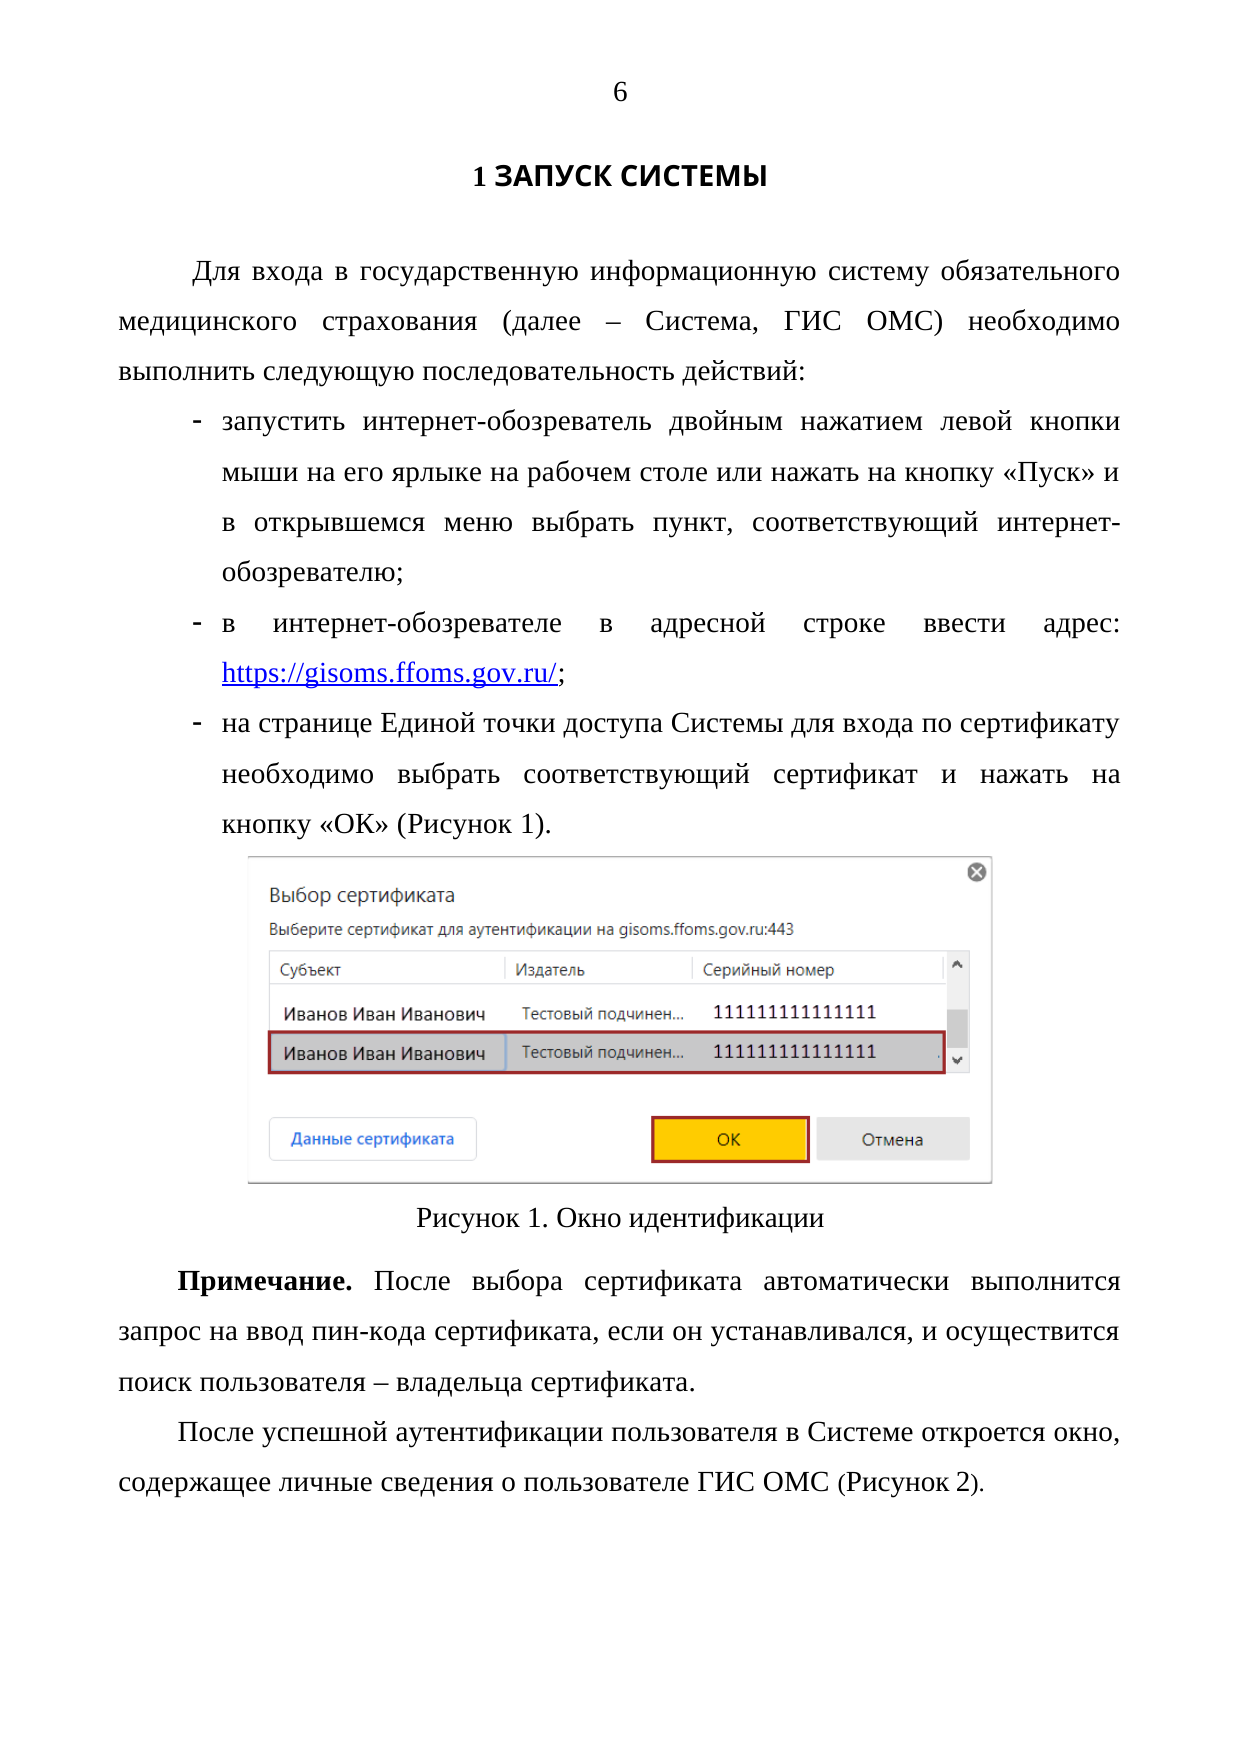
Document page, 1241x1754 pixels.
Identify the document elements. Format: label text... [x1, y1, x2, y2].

text Рисунок 1. Окно идентификации [118, 1200, 1122, 1234]
subtitle Запуск Системы [118, 156, 1122, 195]
text на странице Единой точки доступа Системы для входа по сертификату необходимо выбрать соответствующий сертификат и нажать на кнопку «ОК» (Рисунок 1). [192, 706, 1122, 840]
text в интернет-обозревателе в адресной строке ввести адрес: https://gisoms.ffoms.gov.ru/; [192, 605, 1122, 689]
text Для входа в государственную информационную систему обязательного медицинского страхования (далее – Система, ГИС ОМС) необходимо выполнить следующую последовательность действий: [118, 253, 1122, 387]
picture [247, 856, 993, 1184]
text После успешной аутентификации пользователя в Системе откроется окно, содержащее личные сведения о пользователе ГИС ОМС (Рисунок 2). [118, 1414, 1122, 1498]
text запустить интернет-обозреватель двойным нажатием левой кнопки мыши на его ярлыке на рабочем столе или нажать на кнопку «Пуск» и в открывшемся меню выбрать пункт, соответствующий интернет-обозревателю; [192, 403, 1122, 588]
text Примечание. После выбора сертификата автоматически выполнится запрос на ввод пин-кода сертификата, если он устанавливался, и осуществится поиск пользователя – владельца сертификата. [118, 1263, 1122, 1397]
